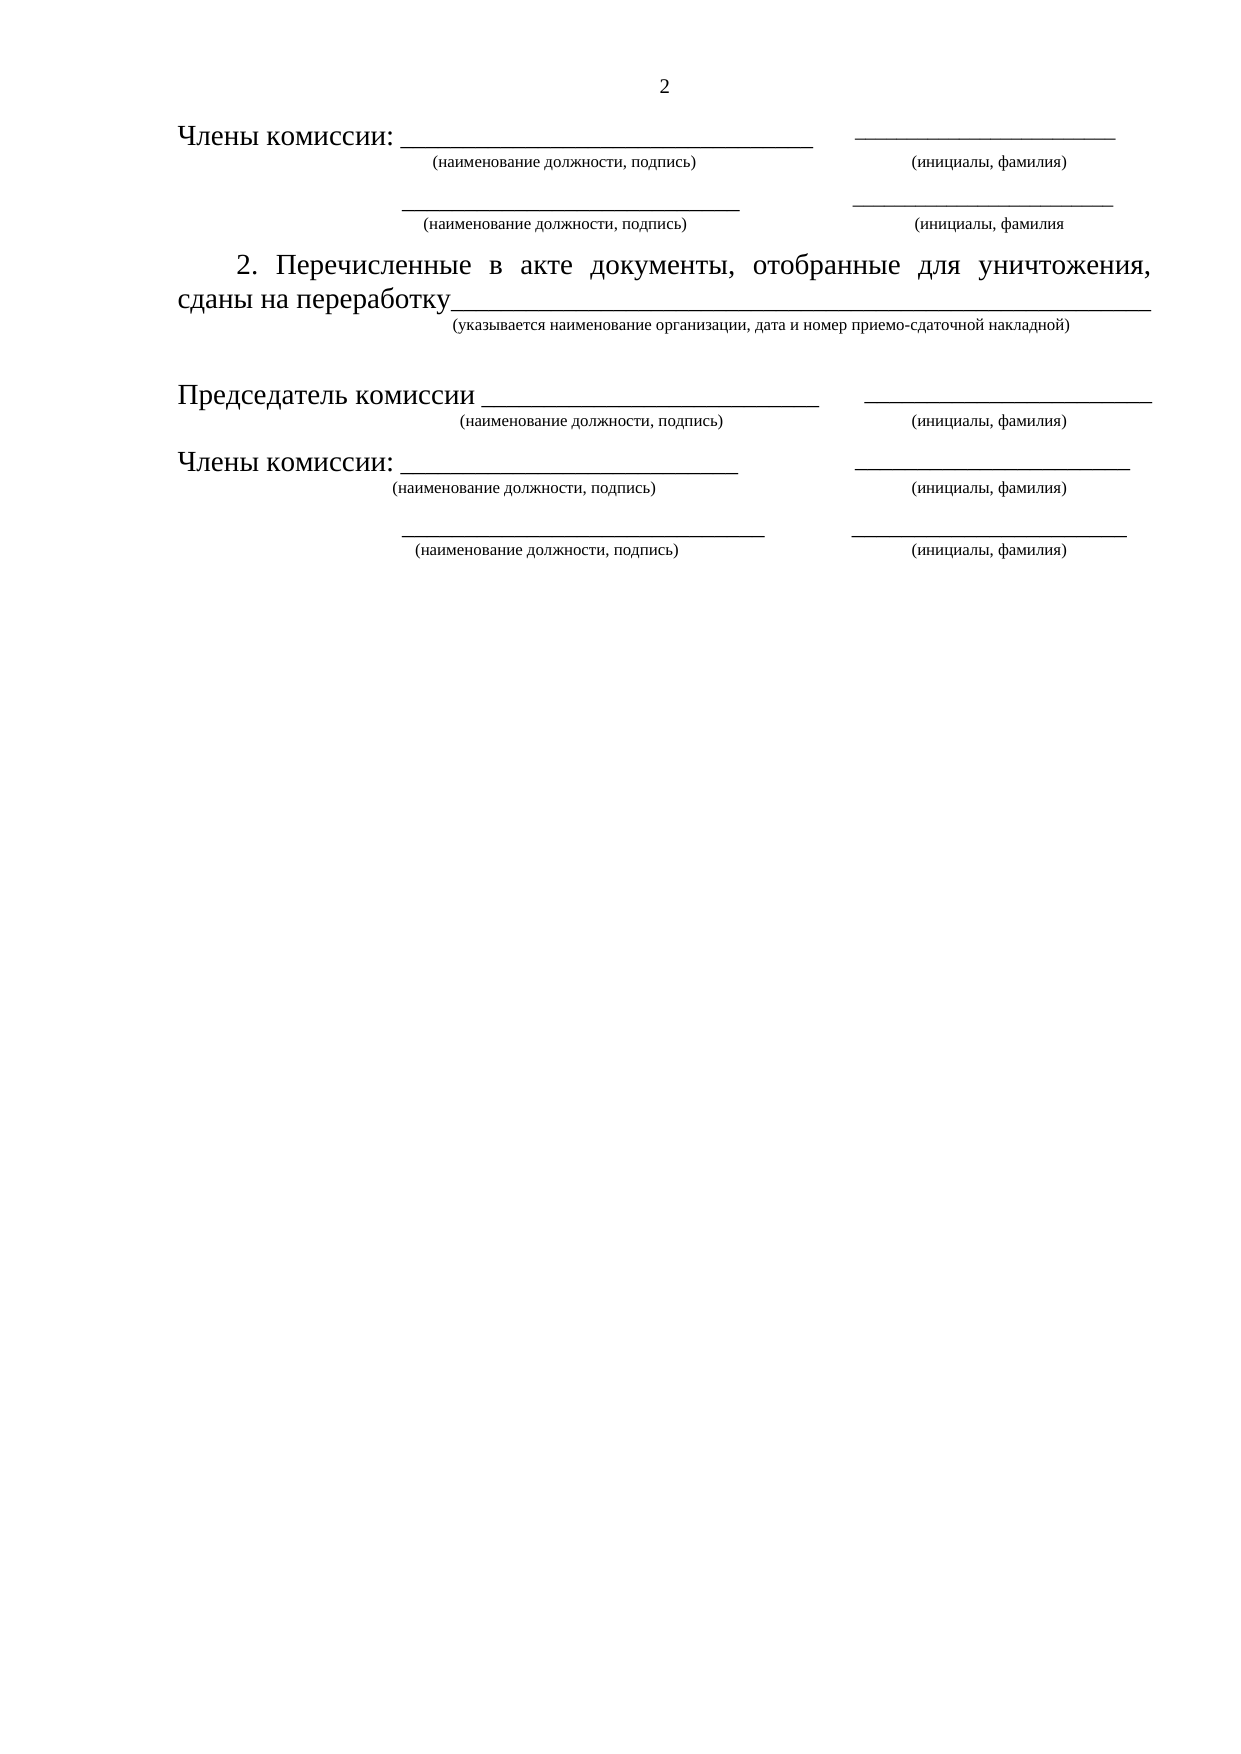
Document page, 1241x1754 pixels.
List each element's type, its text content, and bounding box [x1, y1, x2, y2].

table_cell ______________________ [827, 444, 1152, 477]
table_cell Члены комиссии: ___________________________ [177, 444, 827, 477]
table_cell (наименование должности, подпись) [177, 152, 827, 185]
table_cell (наименование должности, подпись) [177, 410, 827, 444]
table_cell ______________________ (инициалы, фамилия) [827, 511, 1152, 573]
table_header _______________________ [827, 348, 1152, 410]
table_cell _________________________ [827, 118, 1152, 152]
table_cell (инициалы, фамилия) [827, 478, 1152, 511]
table_cell (инициалы, фамилия) [827, 410, 1152, 444]
table_cell (инициалы, фамилия [827, 214, 1152, 247]
table_cell _________________________ [827, 185, 1152, 214]
text 2. Перечисленные в акте документы, отобранные для уничтожения, сданы на переработку________________________________________________________ [177, 247, 1152, 314]
text (указывается наименование организации, дата и номер приемо-сдаточной накладной) [177, 314, 1152, 348]
table_cell Члены комиссии: _________________________________ [177, 118, 827, 152]
table_cell ___________________________ [177, 185, 827, 214]
table_cell _____________________________ (наименование должности, подпись) [177, 511, 827, 573]
table_header Председатель комиссии ___________________________ [177, 348, 827, 410]
table_cell (наименование должности, подпись) [177, 214, 827, 247]
table_cell (инициалы, фамилия) [827, 152, 1152, 185]
table_cell (наименование должности, подпись) [177, 478, 827, 511]
